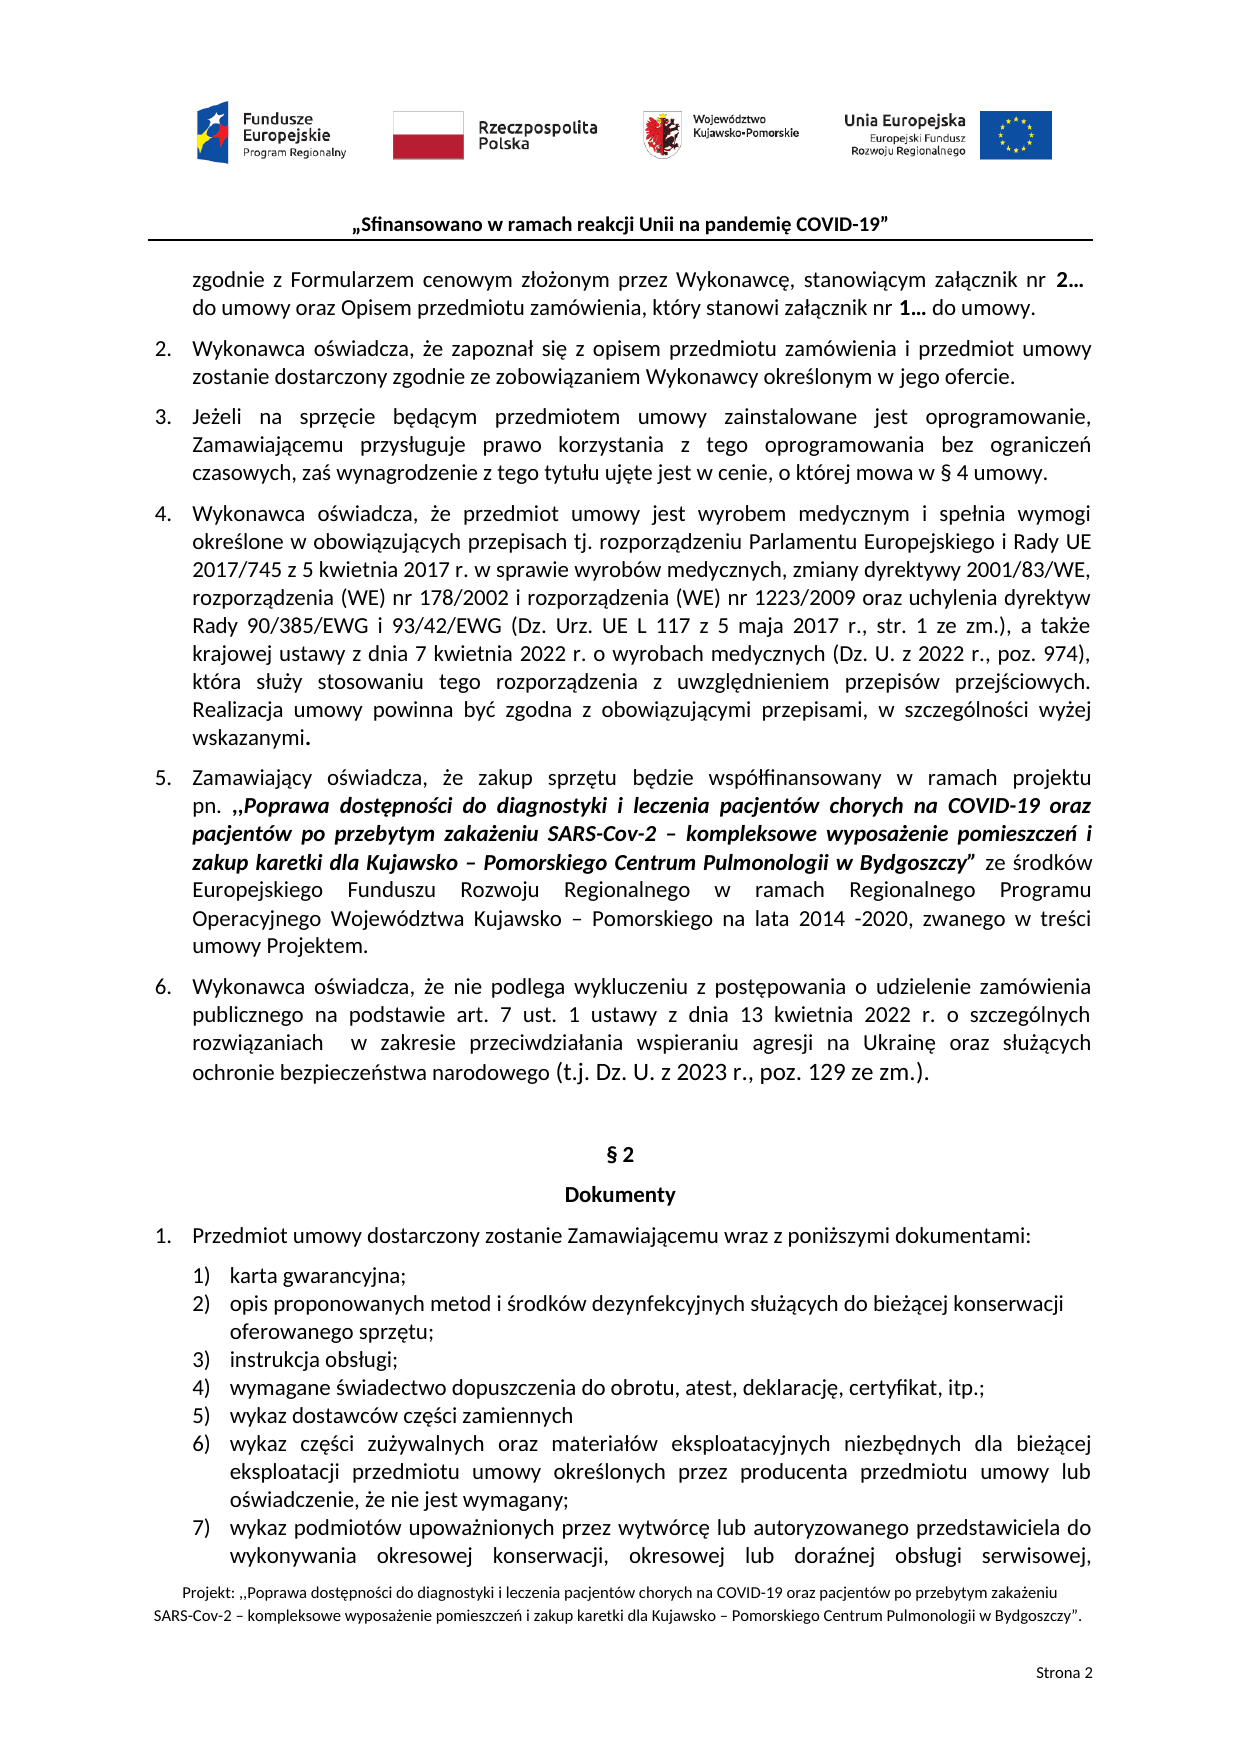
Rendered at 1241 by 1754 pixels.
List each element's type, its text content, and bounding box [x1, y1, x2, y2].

list Wykonawca oświadcza, że zapoznał się z opisem przedmiotu zamówienia i przedmiot umowy zostanie dostarczony zgodnie ze zobowiązaniem Wykonawcy określonym w jego ofercie. [154, 334, 1093, 390]
list Przedmiot umowy dostarczony zostanie Zamawiającemu wraz z poniższymi dokumentami: [154, 1221, 1093, 1249]
text zgodnie z Formularzem cenowym złożonym przez Wykonawcę, stanowiącym załącznik nr 2… do umowy oraz Opisem przedmiotu zamówienia, który stanowi załącznik nr 1… do umowy. [192, 265, 1093, 321]
list wymagane świadectwo dopuszczenia do obrotu, atest, deklarację, certyfikat, itp.; [192, 1373, 1093, 1401]
list Jeżeli na sprzęcie będącym przedmiotem umowy zainstalowane jest oprogramowanie, Zamawiającemu przysługuje prawo korzystania z tego oprogramowania bez ograniczeń czasowych, zaś wynagrodzenie z tego tytułu ujęte jest w cenie, o której mowa w § 4 umowy. [154, 402, 1093, 486]
list opis proponowanych metod i środków dezynfekcyjnych służących do bieżącej konserwacji oferowanego sprzętu; [192, 1289, 1093, 1345]
list Zamawiający oświadcza, że zakup sprzętu będzie współfinansowany w ramach projektu pn. ,,Poprawa dostępności do diagnostyki i leczenia pacjentów chorych na COVID-19 oraz pacjentów po przebytym zakażeniu SARS-Cov-2 – kompleksowe wyposażenie pomieszczeń i zakup karetki dla Kujawsko – Pomorskiego Centrum Pulmonologii w Bydgoszczy” ze środków Europejskiego Funduszu Rozwoju Regionalnego w ramach Regionalnego Programu Operacyjnego Województwa Kujawsko – Pomorskiego na lata 2014 -2020, zwanego w treści umowy Projektem. [154, 763, 1093, 960]
text § 2 [148, 1140, 1093, 1168]
text Dokumenty [148, 1180, 1093, 1208]
list Wykonawca oświadcza, że nie podlega wykluczeniu z postępowania o udzielenie zamówienia publicznego na podstawie art. 7 ust. 1 ustawy z dnia 13 kwietnia 2022 r. o szczególnych rozwiązaniach w zakresie przeciwdziałania wspieraniu agresji na Ukrainę oraz służących ochronie bezpieczeństwa narodowego (t.j. Dz. U. z 2023 r., poz. 129 ze zm.). [154, 972, 1093, 1087]
list Wykonawca oświadcza, że przedmiot umowy jest wyrobem medycznym i spełnia wymogi określone w obowiązujących przepisach tj. rozporządzeniu Parlamentu Europejskiego i Rady UE 2017/745 z 5 kwietnia 2017 r. w sprawie wyrobów medycznych, zmiany dyrektywy 2001/83/WE, rozporządzenia (WE) nr 178/2002 i rozporządzenia (WE) nr 1223/2009 oraz uchylenia dyrektyw Rady 90/385/EWG i 93/42/EWG (Dz. Urz. UE L 117 z 5 maja 2017 r., str. 1 ze zm.), a także krajowej ustawy z dnia 7 kwietnia 2022 r. o wyrobach medycznych (Dz. U. z 2022 r., poz. 974), która służy stosowaniu tego rozporządzenia z uwzględnieniem przepisów przejściowych. Realizacja umowy powinna być zgodna z obowiązującymi przepisami, w szczególności wyżej wskazanymi. [154, 499, 1093, 751]
list karta gwarancyjna; [192, 1261, 1093, 1289]
list instrukcja obsługi; [192, 1345, 1093, 1373]
list wykaz części zużywalnych oraz materiałów eksploatacyjnych niezbędnych dla bieżącej eksploatacji przedmiotu umowy określonych przez producenta przedmiotu umowy lub oświadczenie, że nie jest wymagany; [192, 1429, 1093, 1513]
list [192, 1513, 1093, 1569]
list wykaz dostawców części zamiennych [192, 1401, 1093, 1429]
